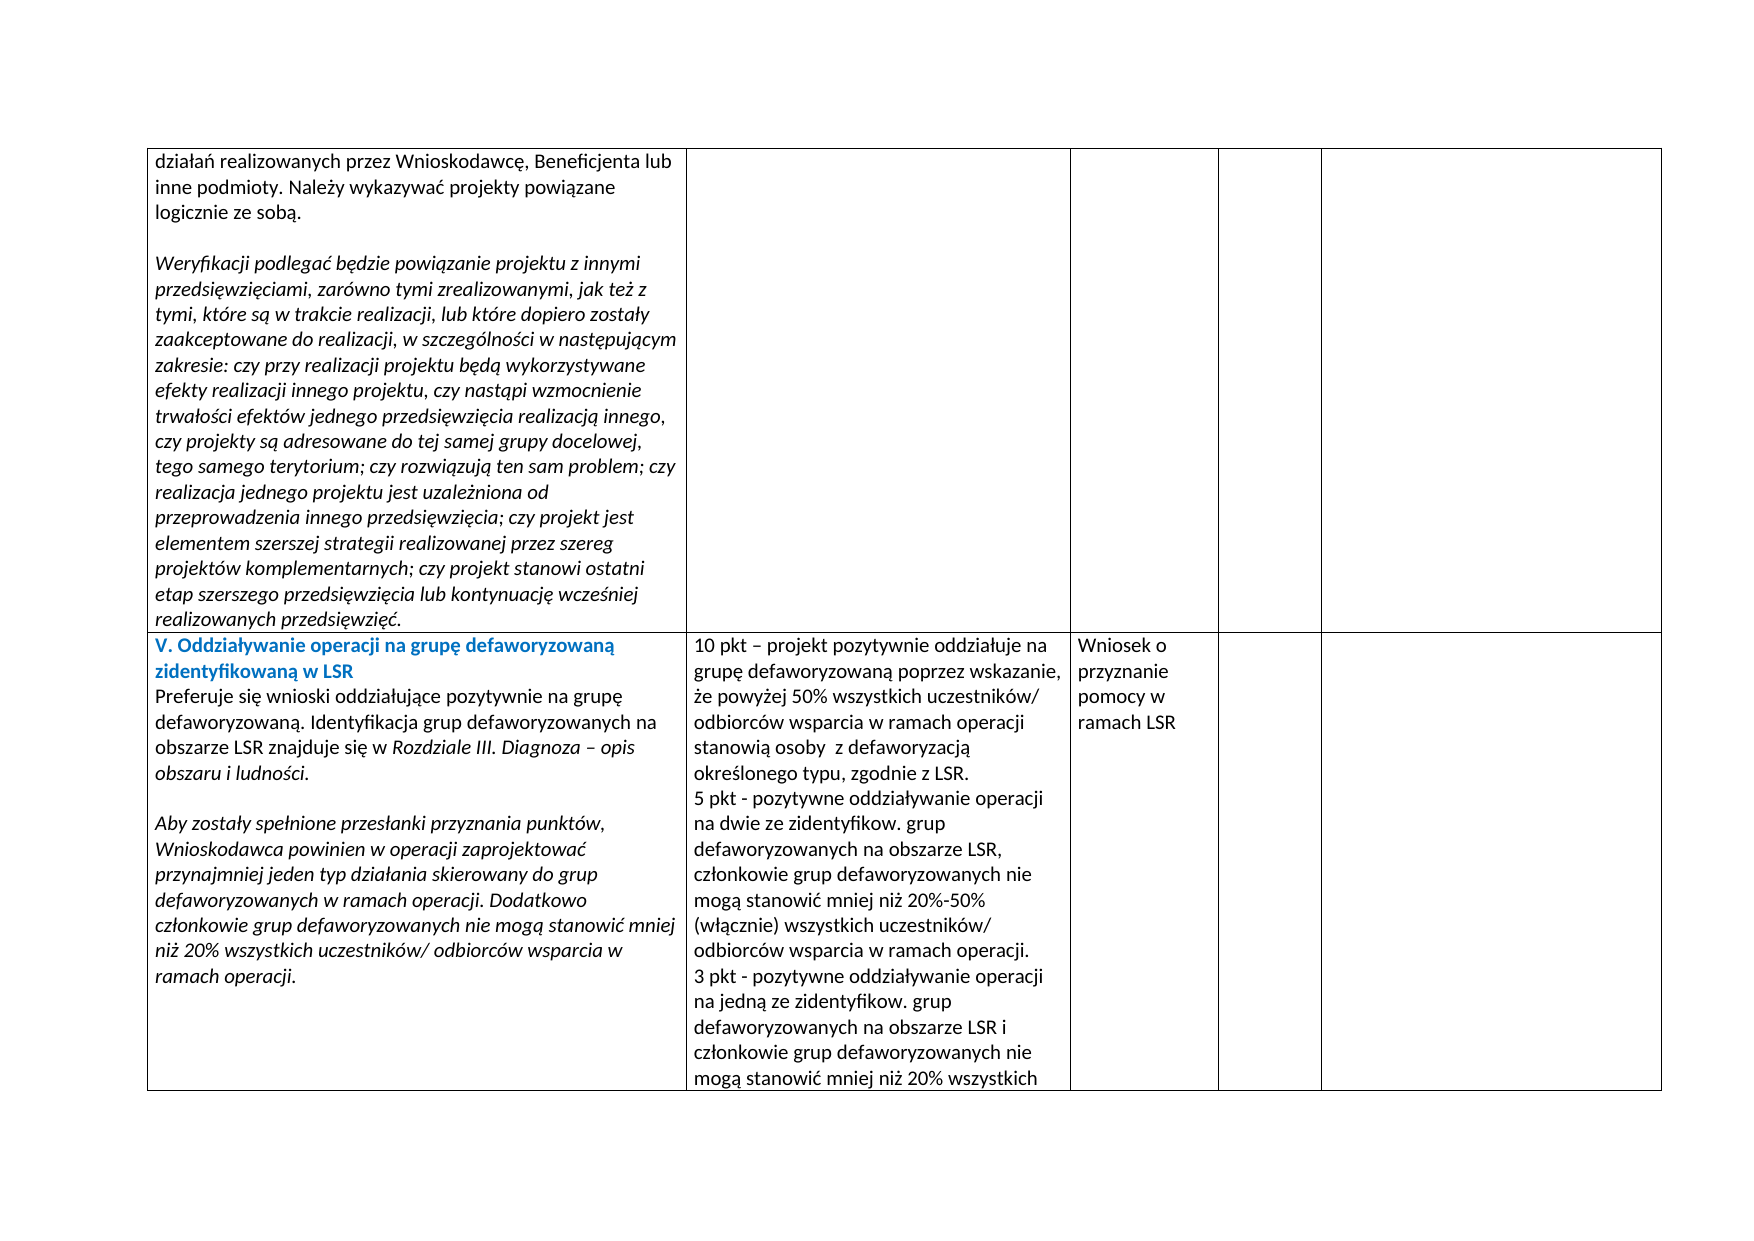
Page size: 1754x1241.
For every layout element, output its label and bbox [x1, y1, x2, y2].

table_cell [1322, 633, 1661, 1090]
table_cell [1071, 149, 1218, 632]
table_cell [687, 633, 1070, 1090]
table_cell [148, 633, 686, 1090]
table_cell [1071, 633, 1218, 1090]
table_cell [1219, 633, 1321, 1090]
table_cell [687, 149, 1070, 632]
table_cell [1219, 149, 1321, 632]
table_cell [1322, 149, 1661, 632]
table_cell [148, 149, 686, 632]
